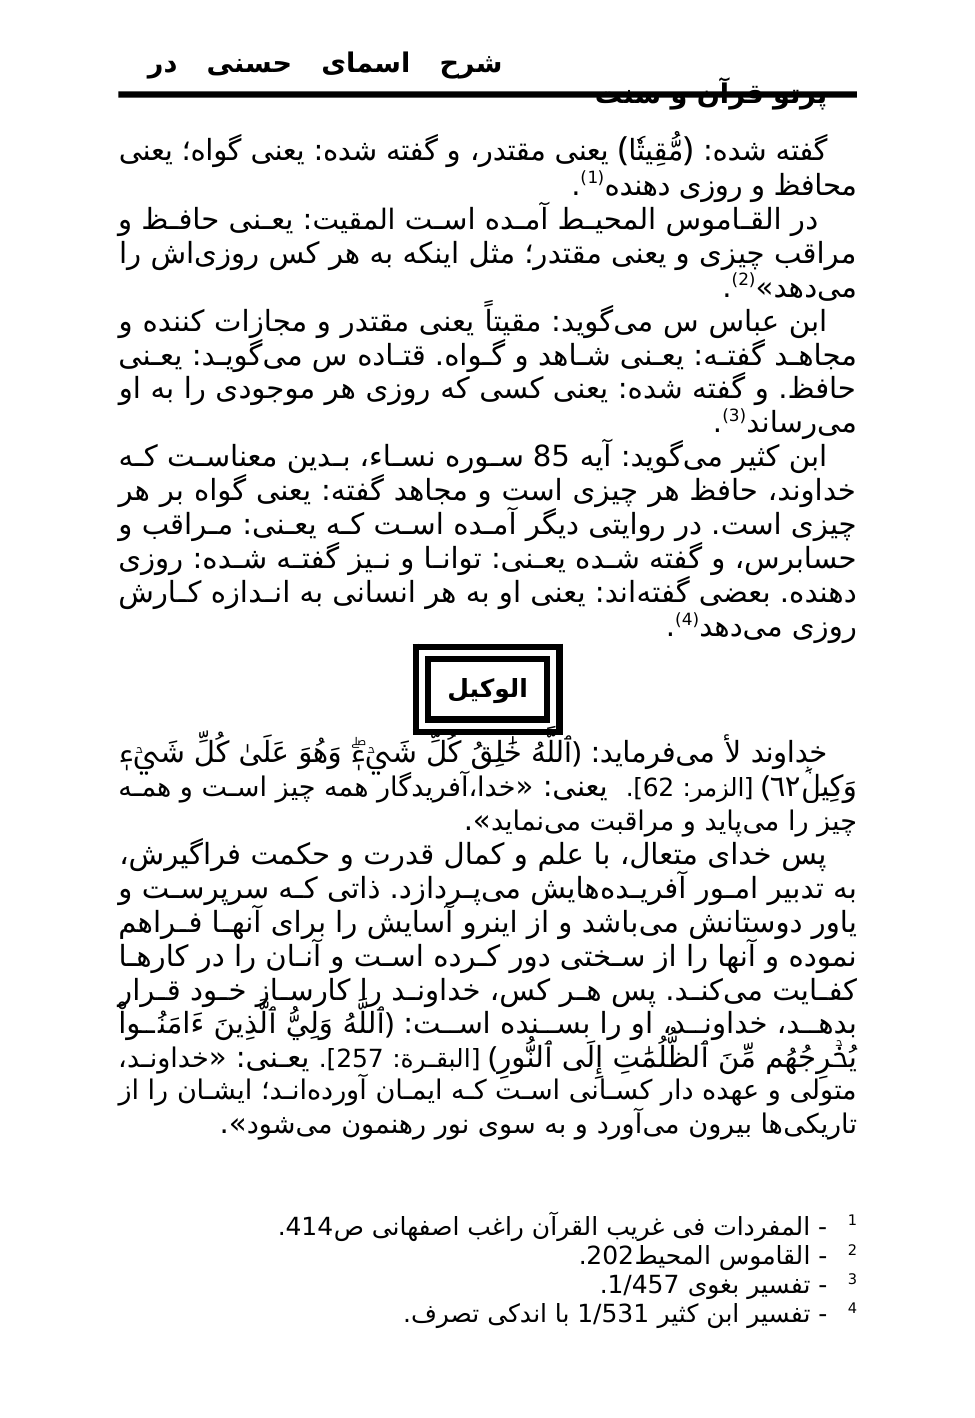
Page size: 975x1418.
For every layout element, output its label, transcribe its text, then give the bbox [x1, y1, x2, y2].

text خداوند ﻷ می‌فرماید: ﴿ٱللَّهُ خَٰلِقُ كُلِّ شَيۡءٖۖ وَهُوَ عَلَىٰ كُلِّ شَيۡءٖ وَكِيلٞ٦٢﴾ [الزمر: 62]. یعنی: «خدا،آفریدگار همه چیز است و همه چیز را می‌پاید و مراقبت می‌نماید». [118, 735, 857, 837]
text ابن کثیر می‌گوید: آیه 85 سوره نساء، بدین معناست که خداوند، حافظ هر چیزی است و مجاهد گفته: یعنی گواه بر هر چیزی است. در روایتی دیگر آمده است که یعنی: مراقب و حسابرس، و گفته شده یعنی: توانا و نیز گفته شده: روزی دهنده. بعضی گفته‌اند: یعنی او به هر انسانی به اندازه کارش روزی می‌دهد(). [118, 440, 857, 643]
text گفته شده: ﴿مُّقِيتٗا﴾ یعنی مقتدر، و گفته شده: یعنی گواه؛ یعنی محافظ و روزی دهنده(). [118, 129, 857, 202]
text در القاموس المحیط آمده است المقيت: یعنی حافظ و مراقب چیزی و یعنی مقتدر؛ مثل اینکه به هر کس روزی‌اش را می‌دهد»(). [118, 202, 857, 304]
table_header الوكيل [422, 650, 553, 716]
text ابن عباس س می‌گوید: مقیتاً یعنی مقتدر و مجازات کننده و مجاهد گفته: یعنی شاهد و گواه. قتاده س می‌گوید: یعنی حافظ. و گفته شده: یعنی کسی که روزی هر موجودی را به او می‌رساند(). [118, 304, 857, 440]
text پس خدای متعال، با علم و کمال قدرت و حکمت فراگیرش، به تدبیر امور آفریده‌هایش می‌پردازد. ذاتی که سرپرست و یاور دوستانش می‌باشد و از اینرو آسایش را برای آنها فراهم نموده و آنها را از سختی دور کرده است و آنان را در کارها کفایت می‌کند. پس هر کس، خداوند را کارساز خود قرار بدهد، خداوند، او را بسنده است: ﴿ٱللَّهُ وَلِيُّ ٱلَّذِينَ ءَامَنُواْ يُخۡرِجُهُم مِّنَ ٱلظُّلُمَٰتِ إِلَى ٱلنُّورِ﴾ [البقرة: 257]. یعنی: «خداوند، متولی و عهده دار کسانی است که ایمان آورده‌اند؛ ایشان را از تاریکی‌ها بیرون می‌آورد و به سوی نور رهنمون می‌شود». [118, 837, 857, 1140]
